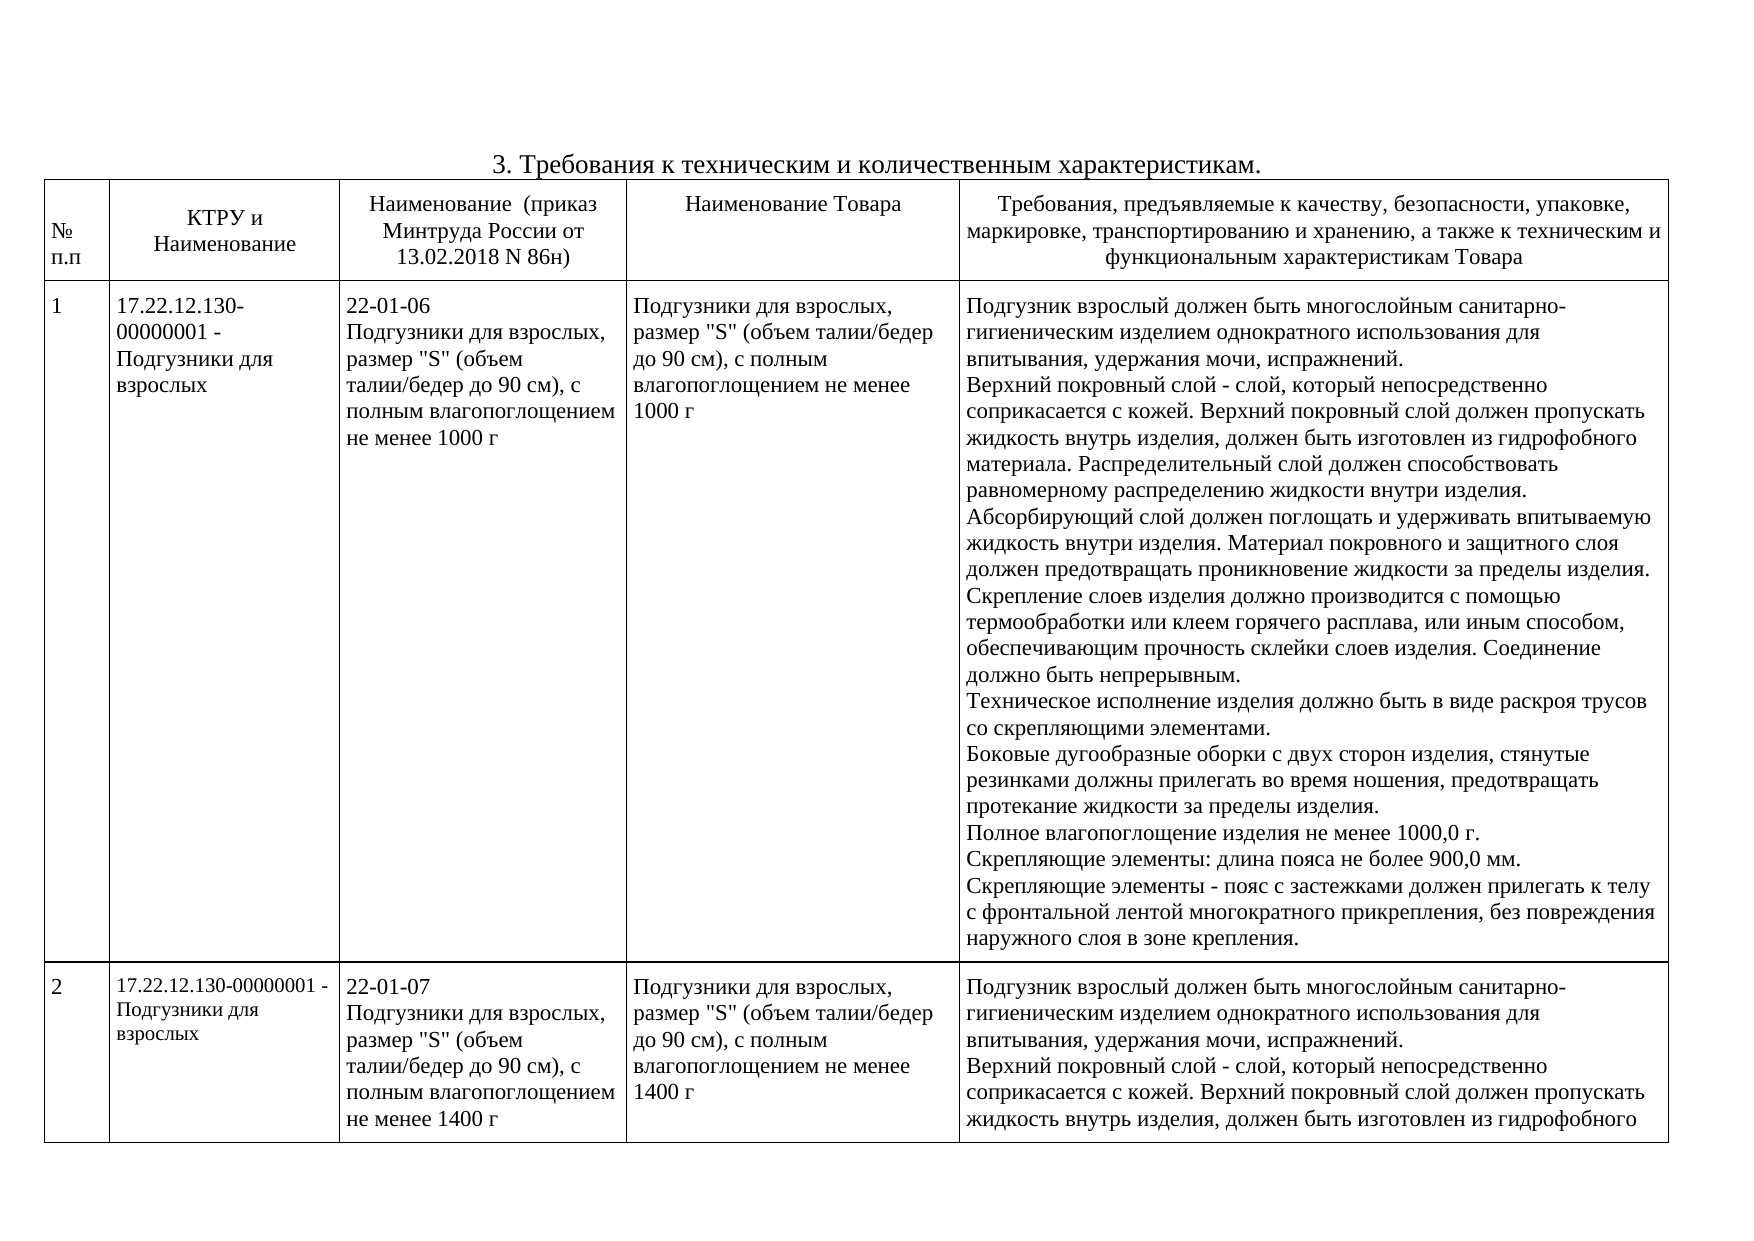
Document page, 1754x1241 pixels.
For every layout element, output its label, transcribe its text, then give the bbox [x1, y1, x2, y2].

table_header Наименование (приказ Минтруда России от 13.02.2018 N 86н) [340, 180, 626, 280]
table_cell Подгузник взрослый должен быть многослойным санитарно-гигиеническим изделием однократного использования для впитывания, удержания мочи, испражнений. Верхний покровный слой - слой, который непосредственно соприкасается с кожей. Верхний покровный слой должен пропускать жидкость внутрь изделия, должен быть изготовлен из гидрофобного материала. Распределительный слой должен способствовать равномерному распределению жидкости внутри изделия. Абсорбирующий слой должен поглощать и удерживать впитываемую жидкость внутри изделия. Материал покровного и защитного слоя должен предотвращать проникновение жидкости за пределы изделия. Скрепление слоев изделия должно производится с помощью термообработки или клеем горячего расплава, или иным способом, обеспечивающим прочность склейки слоев изделия. Соединение должно быть непрерывным. Техническое исполнение изделия должно быть в виде раскроя трусов со скрепляющими элементами. Боковые дугообразные оборки с двух сторон изделия, стянутые резинками должны прилегать во время ношения, предотвращать протекание жидкости за пределы изделия. Полное влагопоглощение изделия не менее 1000,0 г. Скрепляющие элементы: длина пояса не более 900,0 мм. Скрепляющие элементы - пояс с застежками должен прилегать к телу с фронтальной лентой многократного прикрепления, без повреждения наружного слоя в зоне крепления. [960, 281, 1668, 961]
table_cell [627, 963, 959, 1142]
table_cell 1 [45, 281, 109, 961]
table_header № п.п [45, 180, 109, 280]
table_cell Подгузники для взрослых, размер "S" (объем талии/бедер до 90 см), с полным влагопоглощением не менее 1000 г [627, 281, 959, 961]
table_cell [340, 963, 626, 1142]
table_cell 2 [45, 963, 109, 1142]
table_header Наименование Товара [627, 180, 959, 280]
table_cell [110, 963, 339, 1142]
table_header Требования, предъявляемые к качеству, безопасности, упаковке, маркировке, транспортированию и хранению, а также к техническим и функциональным характеристикам Товара [960, 180, 1668, 280]
table_cell 17.22.12.130-00000001 - Подгузники для взрослых [110, 281, 339, 961]
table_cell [960, 963, 1668, 1142]
table_cell 22-01-06 Подгузники для взрослых, размер "S" (объем талии/бедер до 90 см), с полным влагопоглощением не менее 1000 г [340, 281, 626, 961]
table_header КТРУ и Наименование [110, 180, 339, 280]
text 3. Требования к техническим и количественным характеристикам. [118, 148, 1636, 179]
